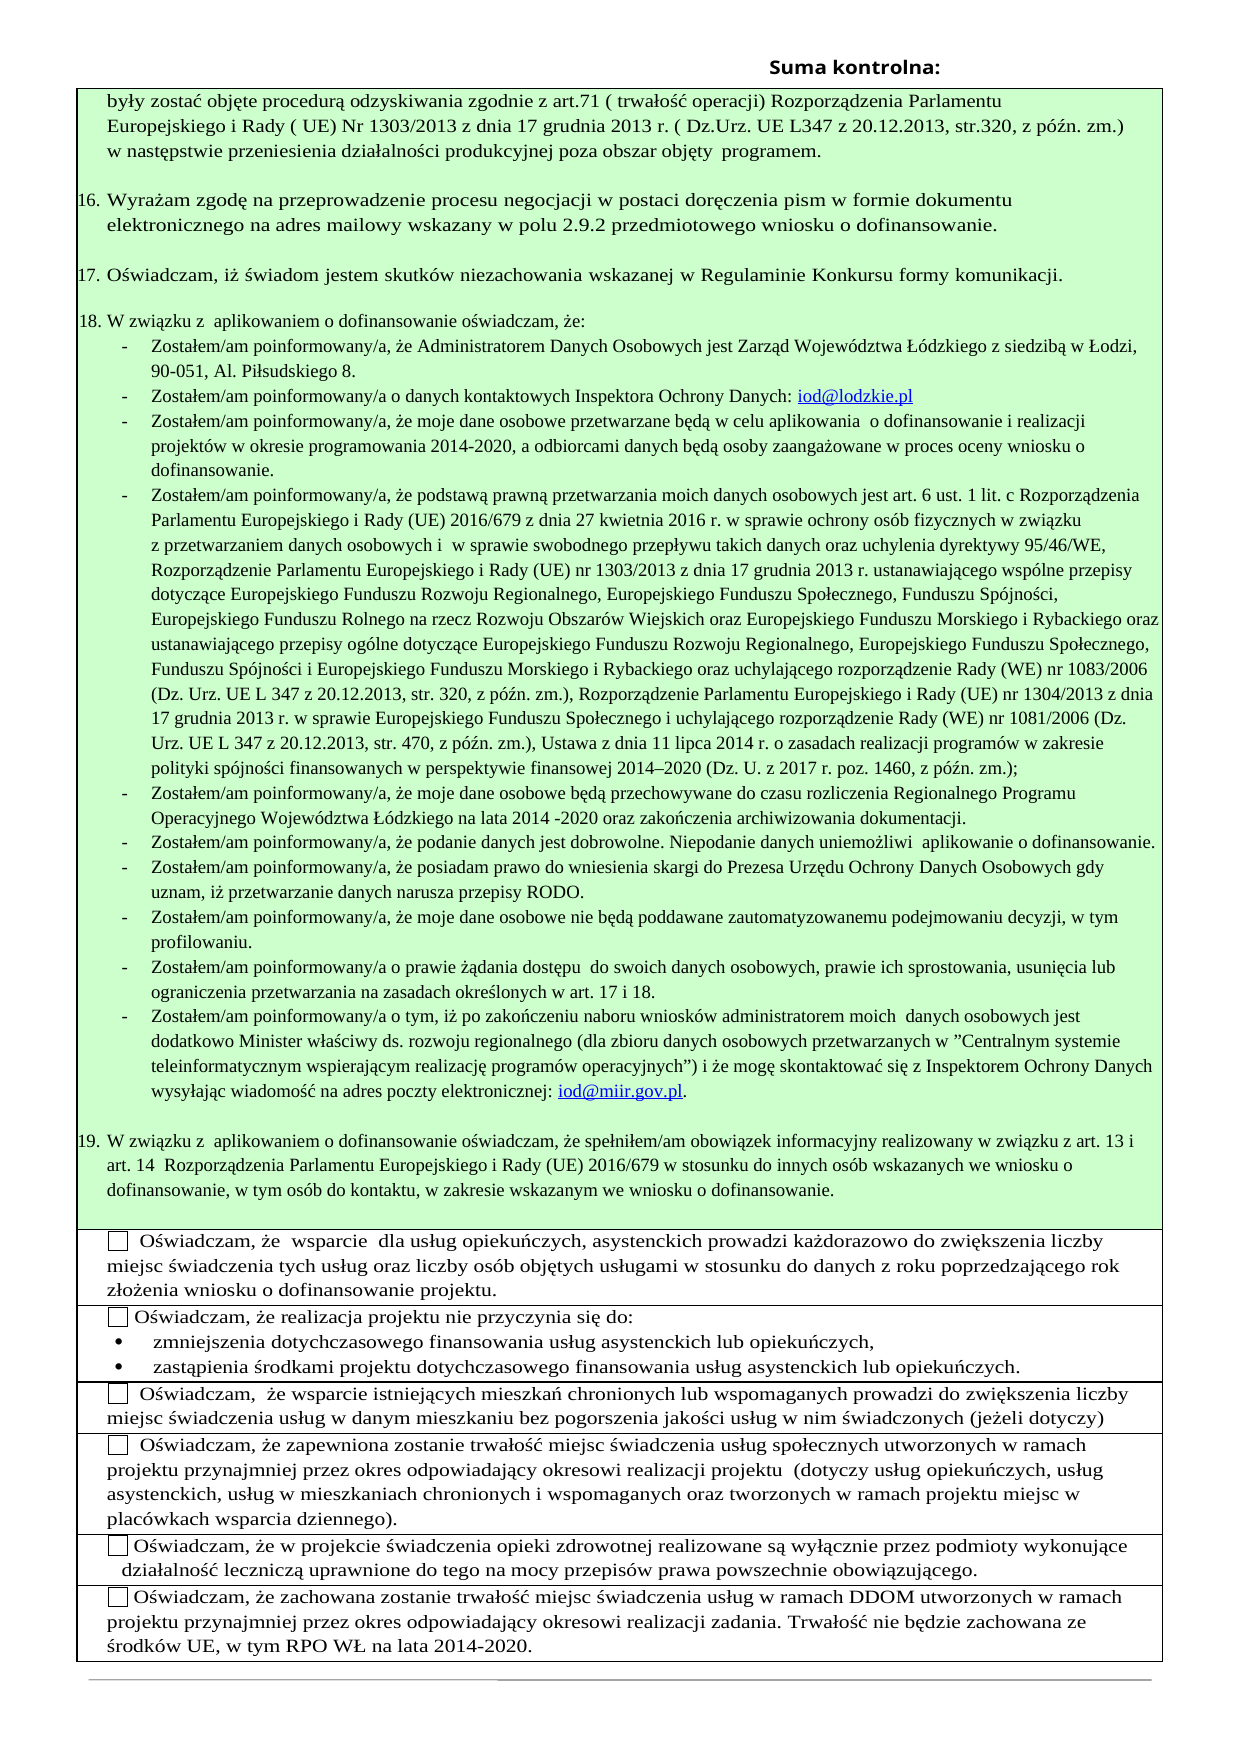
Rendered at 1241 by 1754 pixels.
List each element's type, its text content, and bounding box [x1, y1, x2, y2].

table_cell Oświadczam, że wsparcie istniejących mieszkań chronionych lub wspomaganych prowadzi do zwiększenia liczby miejsc świadczenia usług w danym mieszkaniu bez pogorszenia jakości usług w nim świadczonych (jeżeli dotyczy) [78, 1383, 1162, 1433]
table_cell Oświadczam, że wsparcie dla usług opiekuńczych, asystenckich prowadzi każdorazowo do zwiększenia liczby miejsc świadczenia tych usług oraz liczby osób objętych usługami w stosunku do danych z roku poprzedzającego rok złożenia wniosku o dofinansowanie projektu. [78, 1230, 1162, 1305]
table_cell Oświadczam, że zapewniona zostanie trwałość miejsc świadczenia usług społecznych utworzonych w ramach projektu przynajmniej przez okres odpowiadający okresowi realizacji projektu (dotyczy usług opiekuńczych, usług asystenckich, usług w mieszkaniach chronionych i wspomaganych oraz tworzonych w ramach projektu miejsc w placówkach wsparcia dziennego). [78, 1434, 1162, 1533]
table_cell Oświadczam, że zachowana zostanie trwałość miejsc świadczenia usług w ramach DDOM utworzonych w ramach projektu przynajmniej przez okres odpowiadający okresowi realizacji zadania. Trwałość nie będzie zachowana ze środków UE, w tym RPO WŁ na lata 2014-2020. [78, 1586, 1162, 1661]
table_cell Oświadczam, że realizacja projektu nie przyczynia się do: zmniejszenia dotychczasowego finansowania usług asystenckich lub opiekuńczych, zastąpienia środkami projektu dotychczasowego finansowania usług asystenckich lub opiekuńczych. [78, 1306, 1162, 1381]
table_cell Oświadczam, że w projekcie świadczenia opieki zdrowotnej realizowane są wyłącznie przez podmioty wykonujące działalność leczniczą uprawnione do tego na mocy przepisów prawa powszechnie obowiązującego. [78, 1535, 1162, 1585]
